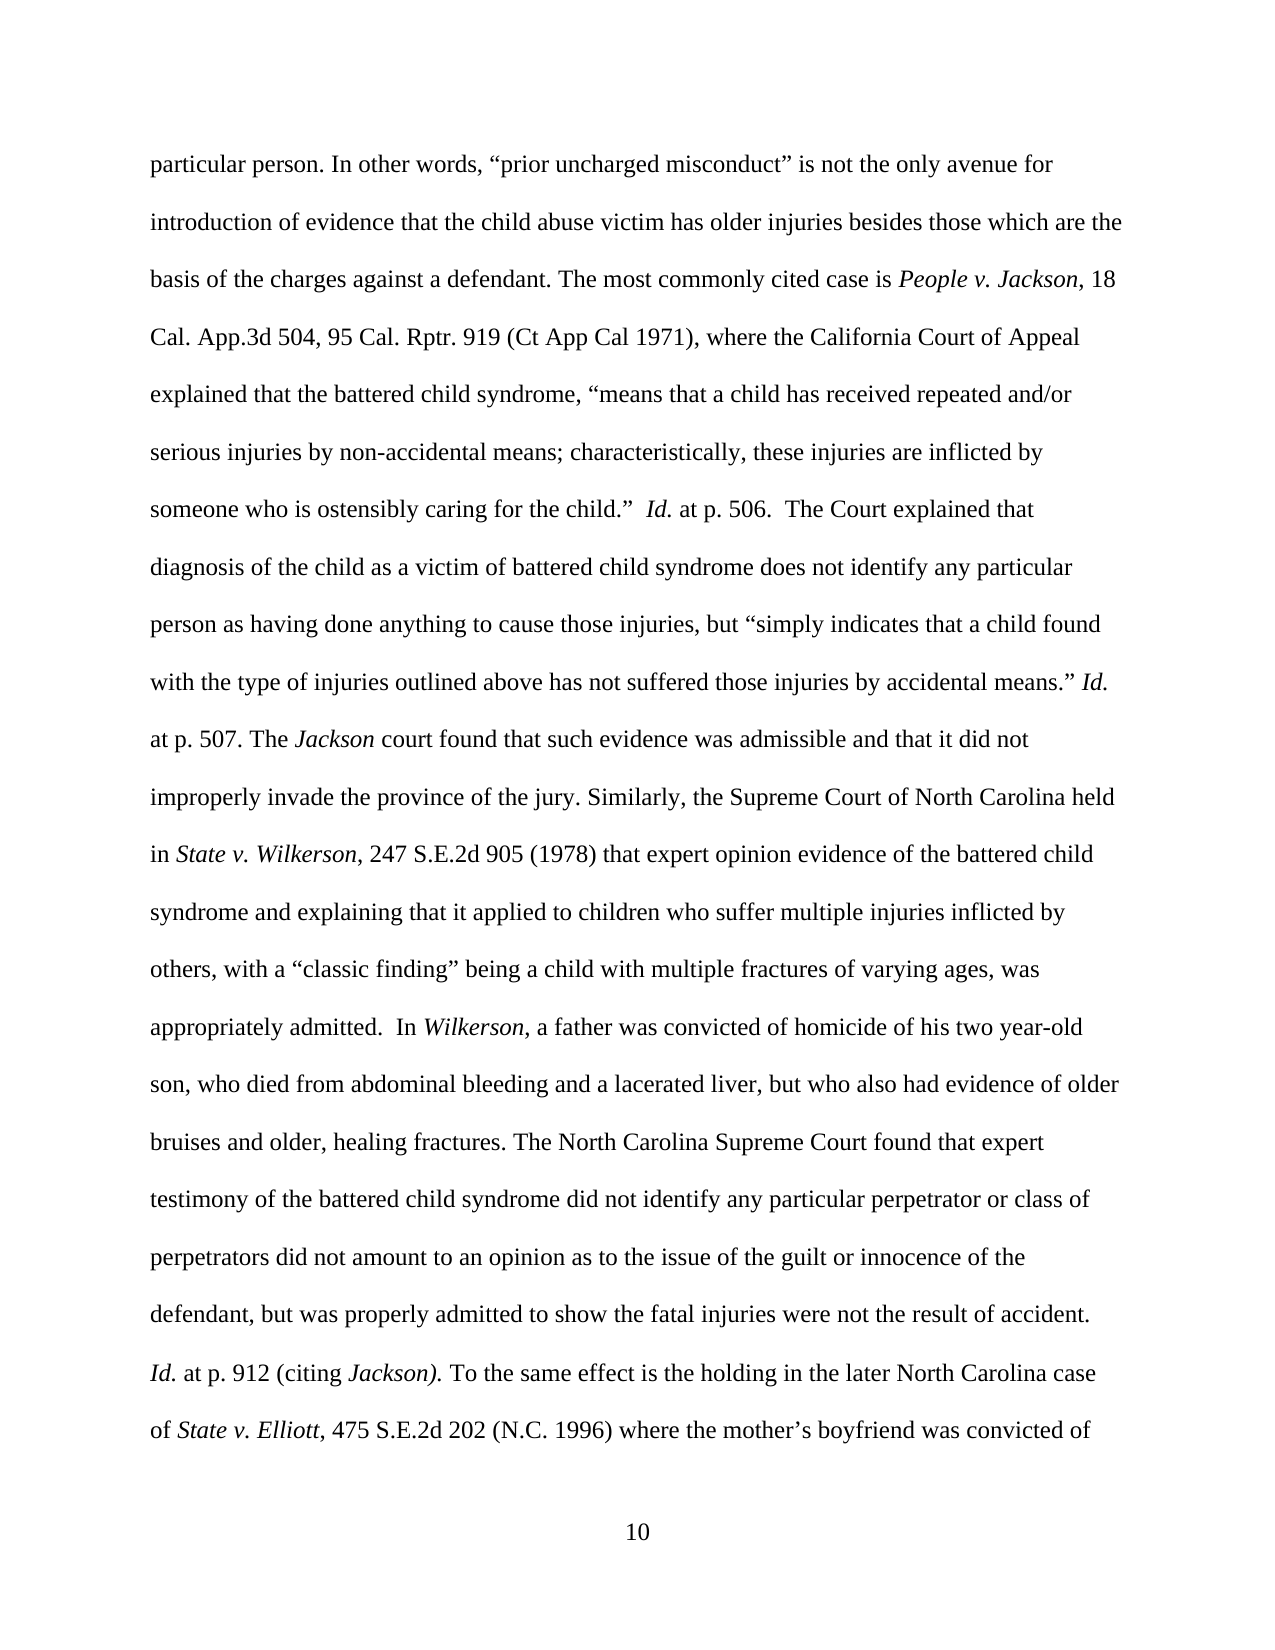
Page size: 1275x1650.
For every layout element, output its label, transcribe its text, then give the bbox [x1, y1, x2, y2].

text Id. at p. 912 (citing Jackson). To the same effect is the holding in the later North Carolina case of State v. Elliott, 475 S.E.2d 202 (N.C. 1996) where the mother’s boyfriend was convicted of [150, 1358, 1115, 1444]
text particular person. In other words, “prior uncharged misconduct” is not the only avenue for introduction of evidence that the child abuse victim has older injuries besides those which are the basis of the charges against a defendant. The most commonly cited case is People v. Jackson, 18 Cal. App.3d 504, 95 Cal. Rptr. 919 (Ct App Cal 1971), where the California Court of Appeal explained that the battered child syndrome, “means that a child has received repeated and/or serious injuries by non-accidental means; characteristically, these injuries are inflicted by someone who is ostensibly caring for the child.” Id. at p. 506. The Court explained that diagnosis of the child as a victim of battered child syndrome does not identify any particular person as having done anything to cause those injuries, but “simply indicates that a child found with the type of injuries outlined above has not suffered those injuries by accidental means.” Id. at p. 507. The Jackson court found that such evidence was admissible and that it did not improperly invade the province of the jury. Similarly, the Supreme Court of North Carolina held in State v. Wilkerson, 247 S.E.2d 905 (1978) that expert opinion evidence of the battered child syndrome and explaining that it applied to children who suffer multiple injuries inflicted by others, with a “classic finding” being a child with multiple fractures of varying ages, was appropriately admitted. In Wilkerson, a father was convicted of homicide of his two year-old son, who died from abdominal bleeding and a lacerated liver, but who also had evidence of older bruises and older, healing fractures. The North Carolina Supreme Court found that expert testimony of the battered child syndrome did not identify any particular perpetrator or class of perpetrators did not amount to an opinion as to the issue of the guilt or innocence of the defendant, but was properly admitted to show the fatal injuries were not the result of accident. [150, 149, 1124, 1328]
